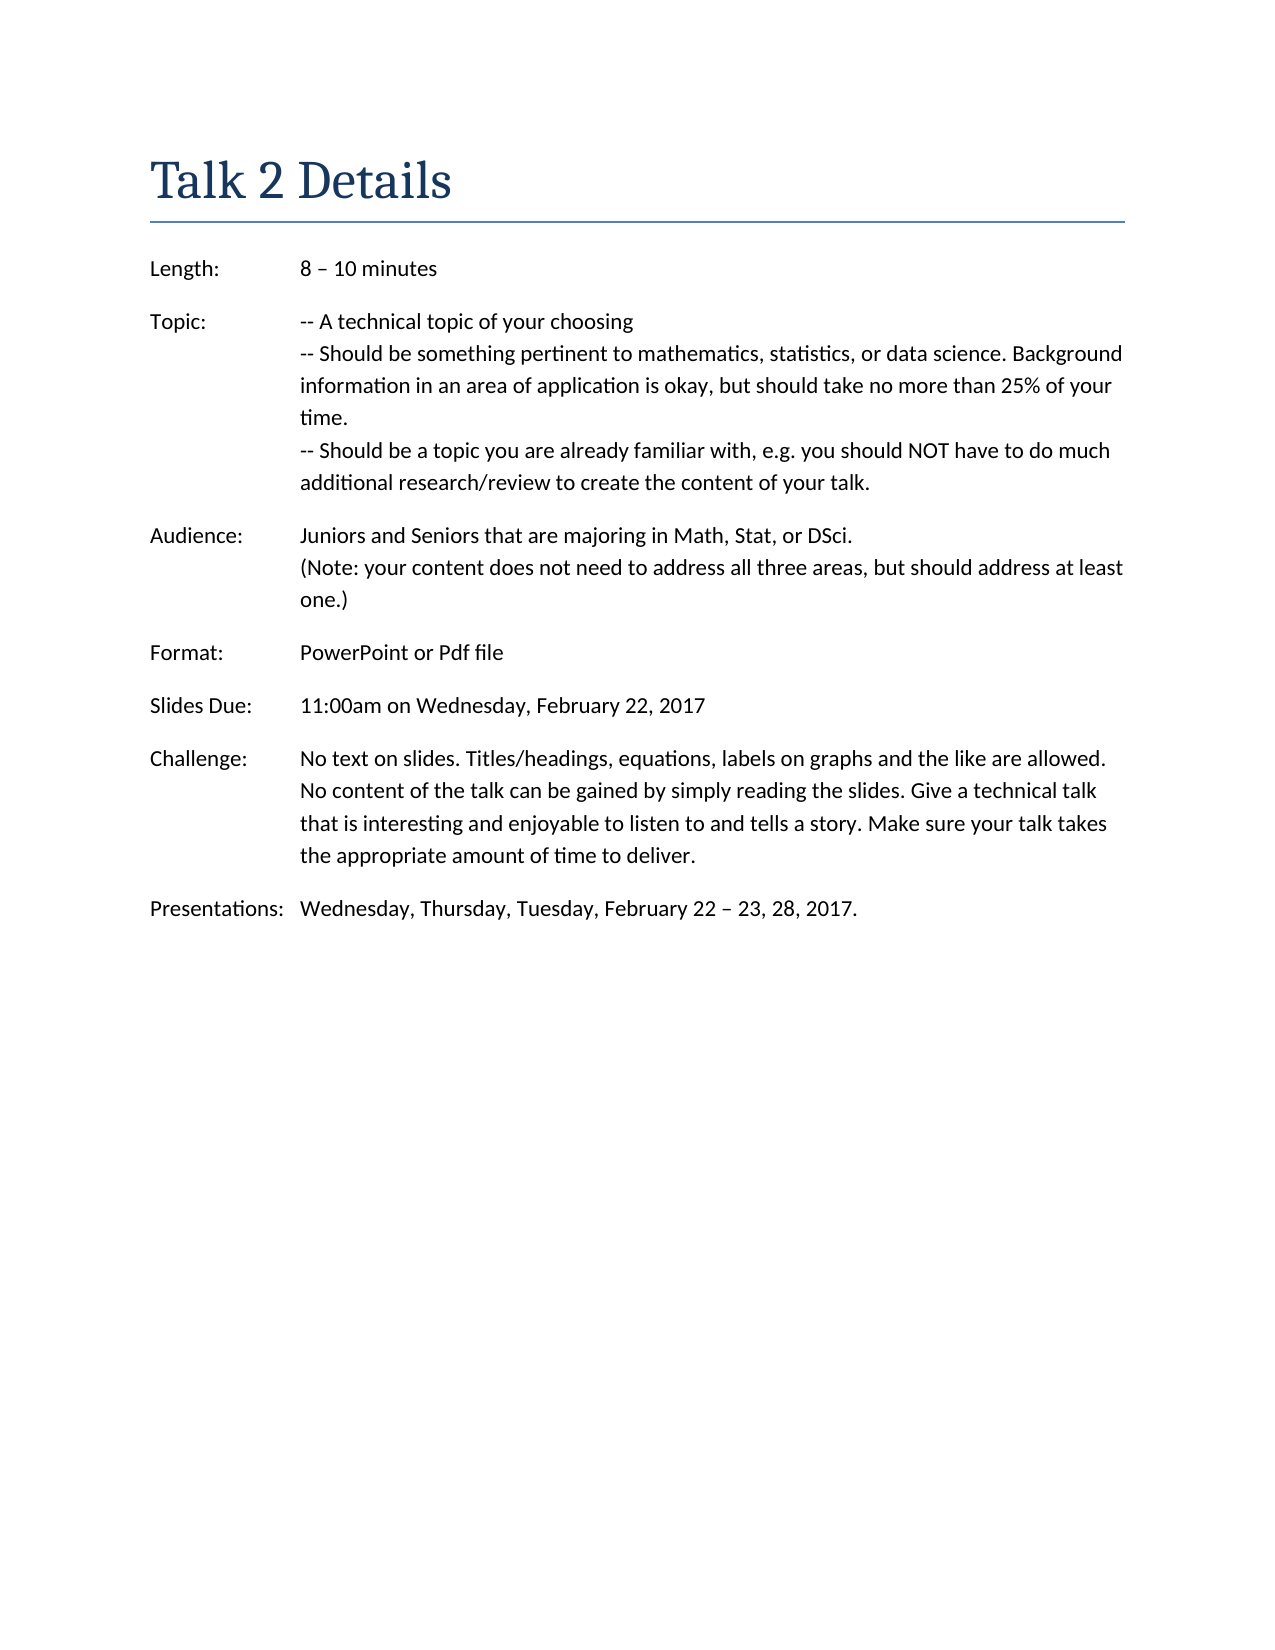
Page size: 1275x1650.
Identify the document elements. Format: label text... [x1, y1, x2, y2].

text Slides Due: 11:00am on Wednesday, February 22, 2017 [150, 691, 1125, 719]
text Challenge: No text on slides. Titles/headings, equations, labels on graphs and the like are allowed. No content of the talk can be gained by simply reading the slides. Give a technical talk that is interesting and enjoyable to listen to and tells a story. Make sure your talk takes the appropriate amount of time to deliver. [150, 744, 1125, 869]
text Topic: -- A technical topic of your choosing -- Should be something pertinent to mathematics, statistics, or data science. Background information in an area of application is okay, but should take no more than 25% of your time. -- Should be a topic you are already familiar with, e.g. you should NOT have to do much additional research/review to create the content of your talk. [150, 307, 1125, 496]
text Length: 8 – 10 minutes [150, 254, 1125, 282]
title Talk 2 Details [150, 150, 1125, 221]
text Audience: Juniors and Seniors that are majoring in Math, Stat, or DSci. (Note: your content does not need to address all three areas, but should address at least one.) [150, 521, 1125, 613]
text Presentations: Wednesday, Thursday, Tuesday, February 22 – 23, 28, 2017. [150, 894, 1125, 922]
text Format: PowerPoint or Pdf file [150, 638, 1125, 666]
